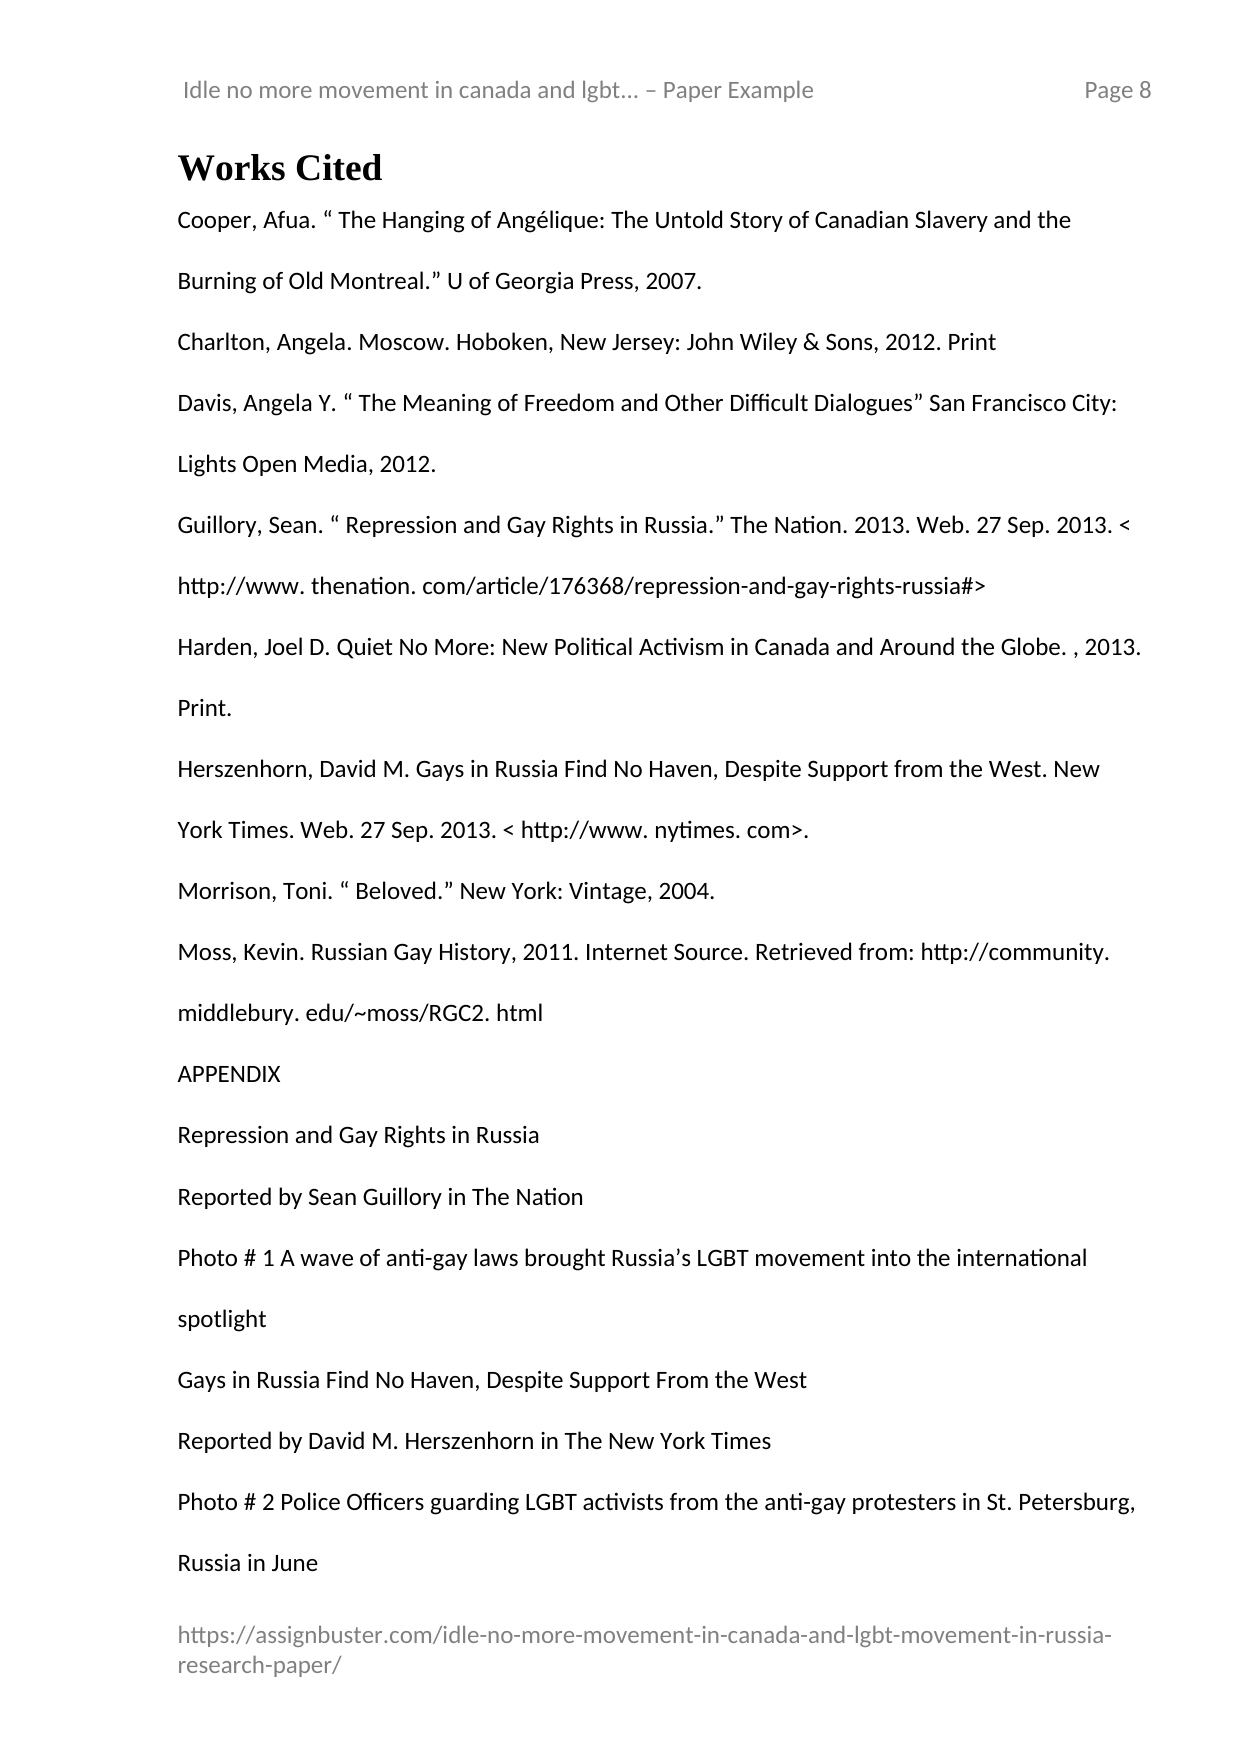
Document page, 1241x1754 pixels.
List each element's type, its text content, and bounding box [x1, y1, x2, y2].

subtitle Works Cited [177, 145, 1152, 188]
text Cooper, Afua. “ The Hanging of Angélique: The Untold Story of Canadian Slavery and the Burning of Old Montreal.” U of Georgia Press, 2007. Charlton, Angela. Moscow. Hoboken, New Jersey: John Wiley & Sons, 2012. Print Davis, Angela Y. “ The Meaning of Freedom and Other Difficult Dialogues” San Francisco City: Lights Open Media, 2012. Guillory, Sean. “ Repression and Gay Rights in Russia.” The Nation. 2013. Web. 27 Sep. 2013. < http://www. thenation. com/article/176368/repression-and-gay-rights-russia#> Harden, Joel D. Quiet No More: New Political Activism in Canada and Around the Globe. , 2013. Print. Herszenhorn, David M. Gays in Russia Find No Haven, Despite Support from the West. New York Times. Web. 27 Sep. 2013. < http://www. nytimes. com>. Morrison, Toni. “ Beloved.” New York: Vintage, 2004. Moss, Kevin. Russian Gay History, 2011. Internet Source. Retrieved from: http://community. middlebury. edu/~moss/RGC2. html APPENDIX Repression and Gay Rights in Russia Reported by Sean Guillory in The Nation Photo # 1 A wave of anti-gay laws brought Russia’s LGBT movement into the international spotlight Gays in Russia Find No Haven, Despite Support From the West Reported by David M. Herszenhorn in The New York Times Photo # 2 Police Officers guarding LGBT activists from the anti-gay protesters in St. Petersburg, Russia in June [177, 204, 1152, 1577]
